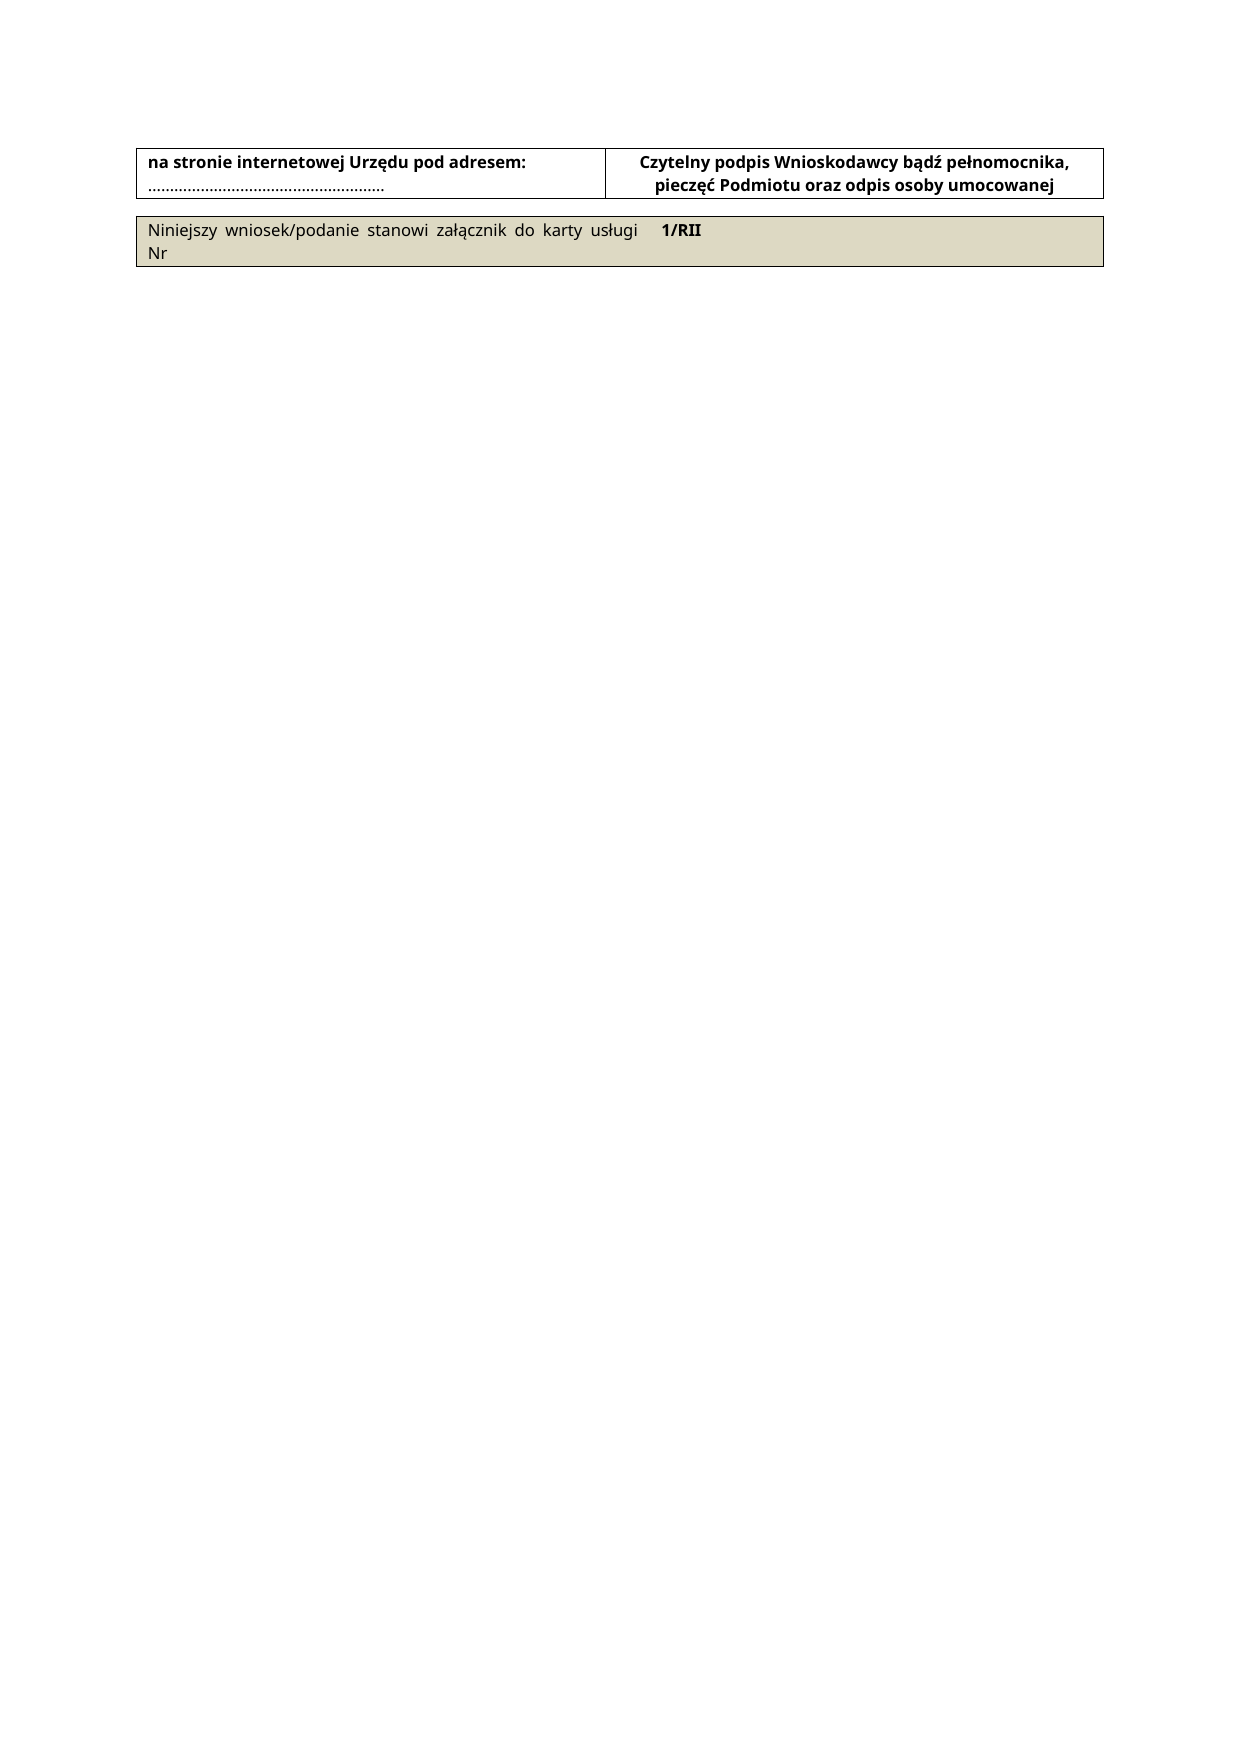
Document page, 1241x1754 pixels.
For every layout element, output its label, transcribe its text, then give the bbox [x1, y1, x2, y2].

table_header Niniejszy wniosek/podanie stanowi załącznik do karty usługi Nr [137, 217, 650, 266]
table_header 1/RII [650, 217, 1103, 266]
table_cell Czytelny podpis Wnioskodawcy bądź pełnomocnika, pieczęć Podmiotu oraz odpis osoby umocowanej [606, 149, 1103, 198]
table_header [137, 149, 605, 198]
